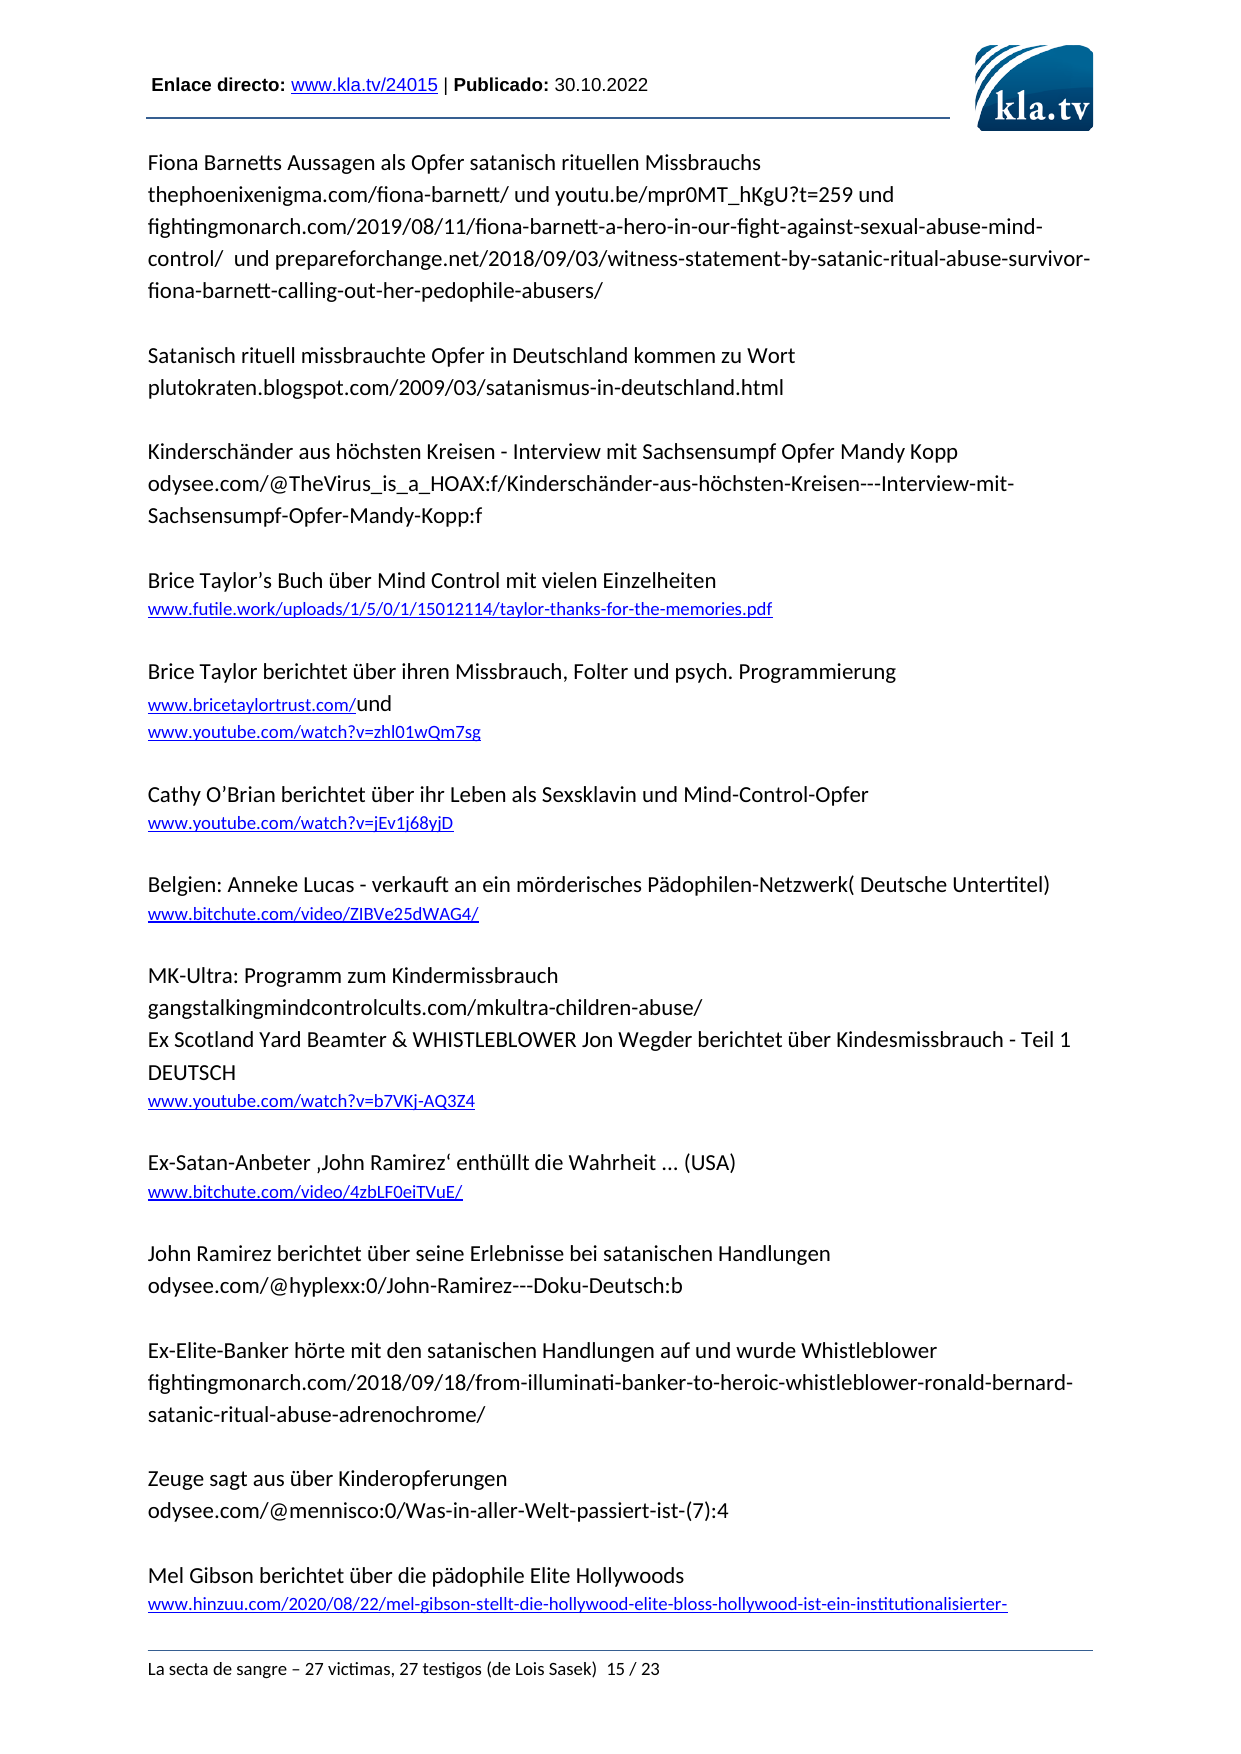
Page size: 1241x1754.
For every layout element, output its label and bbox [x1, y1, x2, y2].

text [148, 148, 1093, 1615]
